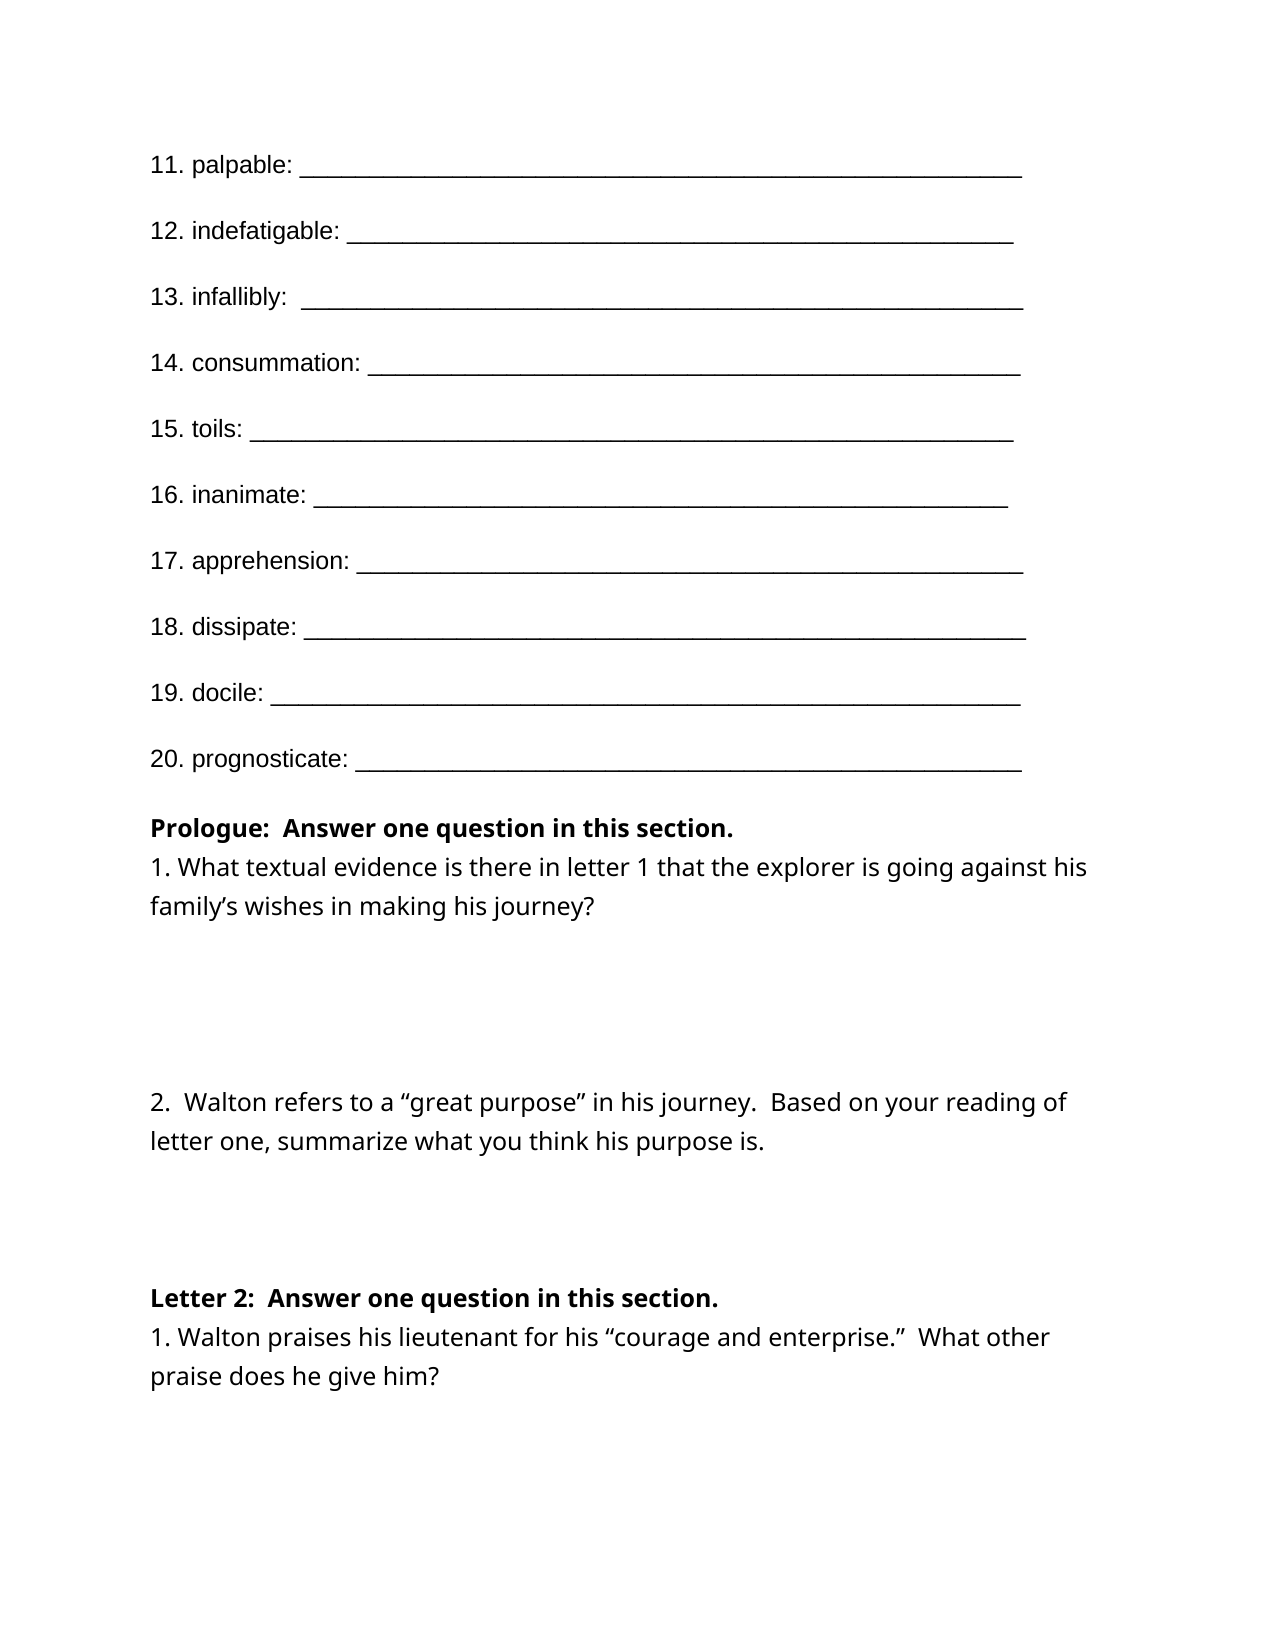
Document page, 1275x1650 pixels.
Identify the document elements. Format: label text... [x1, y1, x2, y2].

text 17. apprehension: ________________________________________________ [150, 546, 1125, 575]
text Prologue: Answer one question in this section. [150, 810, 1125, 844]
text 19. docile: ______________________________________________________ [150, 678, 1125, 707]
text 11. palpable: ____________________________________________________ [150, 150, 1125, 179]
text 18. dissipate: ____________________________________________________ [150, 612, 1125, 641]
text 14. consummation: _______________________________________________ [150, 348, 1125, 377]
text 12. indefatigable: ________________________________________________ [150, 216, 1125, 245]
text 15. toils: _______________________________________________________ [150, 414, 1125, 443]
text 1. What textual evidence is there in letter 1 that the explorer is going against his family’s wishes in making his journey? [150, 849, 1125, 923]
text 1. Walton praises his lieutenant for his “courage and enterprise.” What other praise does he give him? [150, 1319, 1125, 1393]
text Letter 2: Answer one question in this section. [150, 1280, 1125, 1314]
text 16. inanimate: __________________________________________________ [150, 480, 1125, 509]
text 20. prognosticate: ________________________________________________ [150, 744, 1125, 773]
text 2. Walton refers to a “great purpose” in his journey. Based on your reading of letter one, summarize what you think his purpose is. [150, 1084, 1125, 1158]
text 13. infallibly: ____________________________________________________ [150, 282, 1125, 311]
